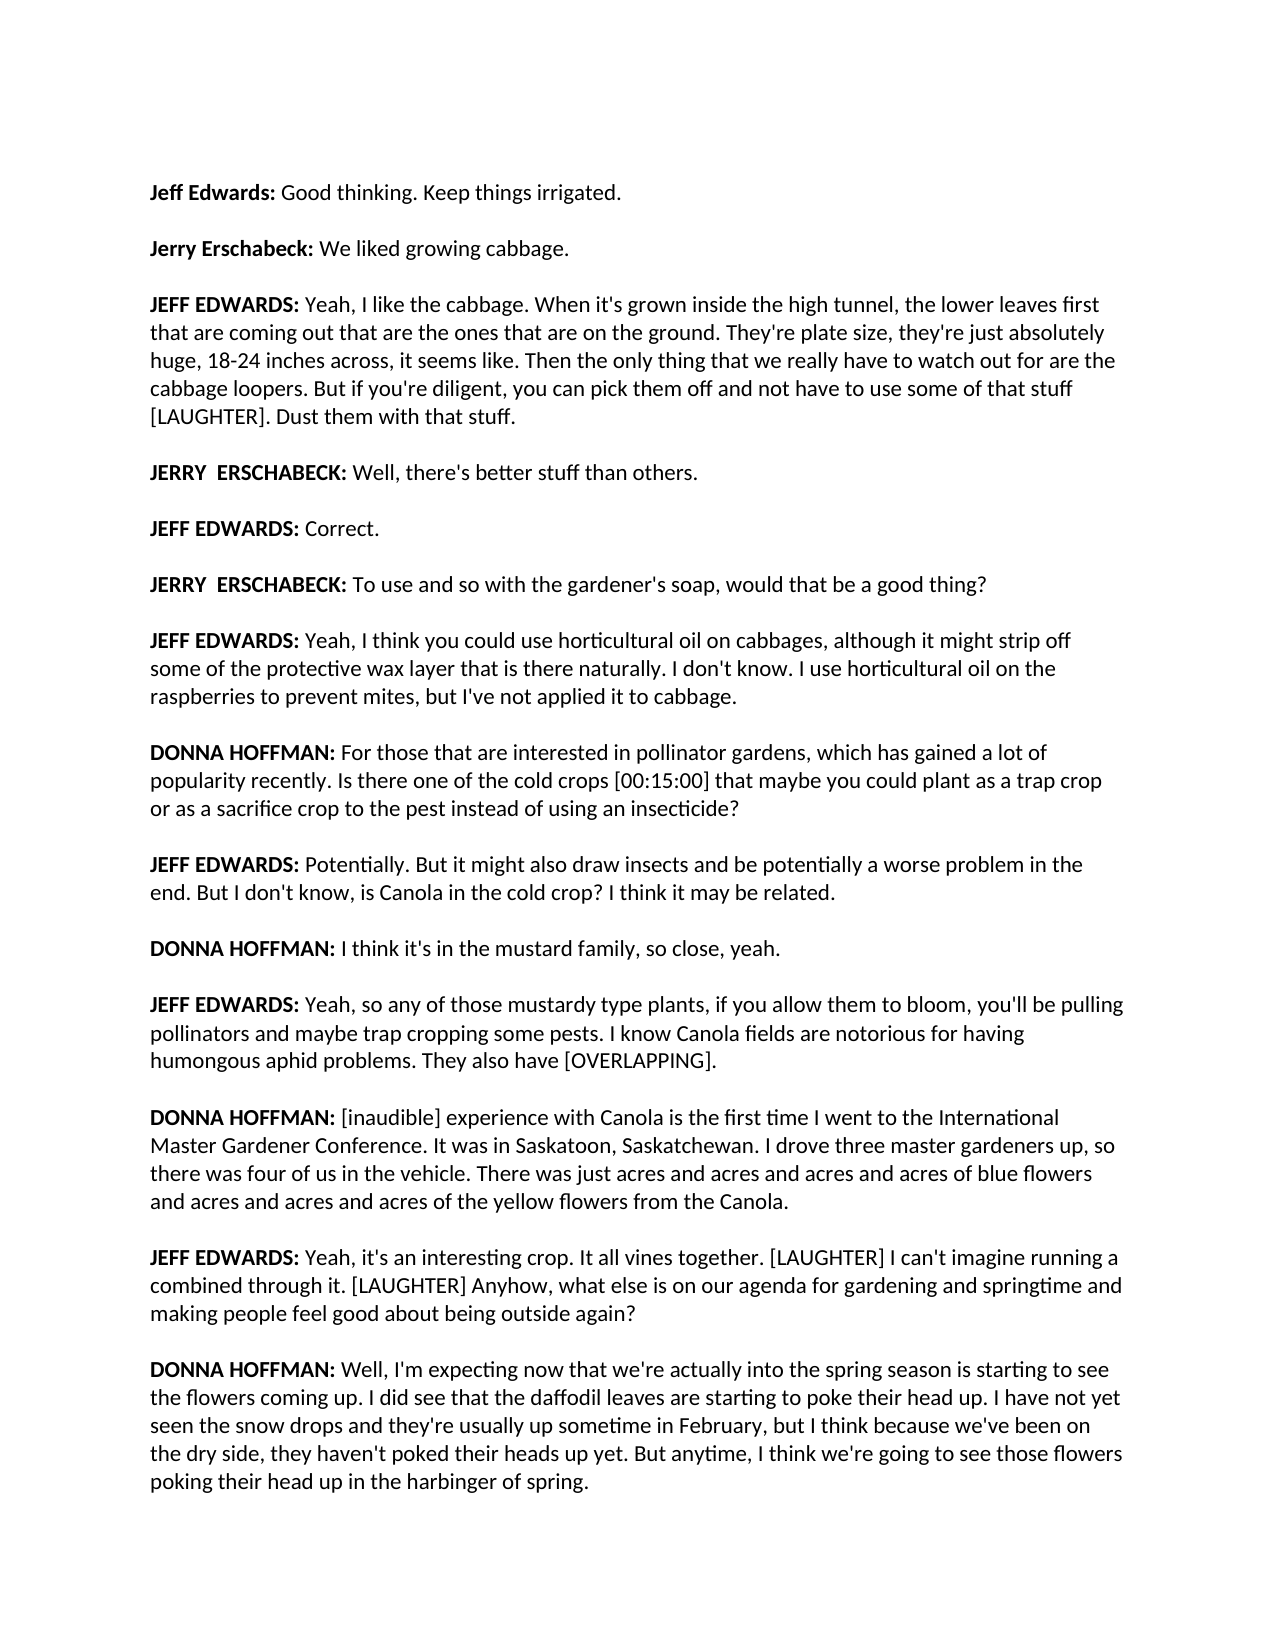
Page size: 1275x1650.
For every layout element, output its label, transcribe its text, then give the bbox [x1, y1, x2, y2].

text JERRY ERSCHABECK: Well, there's better stuff than others. [150, 458, 1125, 486]
text JEFF EDWARDS: Yeah, I think you could use horticultural oil on cabbages, although it might strip off some of the protective wax layer that is there naturally. I don't know. I use horticultural oil on the raspberries to prevent mites, but I've not applied it to cabbage. [150, 626, 1125, 710]
text JERRY ERSCHABECK: To use and so with the gardener's soap, would that be a good thing? [150, 570, 1125, 598]
text DONNA HOFFMAN: Well, I'm expecting now that we're actually into the spring season is starting to see the flowers coming up. I did see that the daffodil leaves are starting to poke their head up. I have not yet seen the snow drops and they're usually up sometime in February, but I think because we've been on the dry side, they haven't poked their heads up yet. But anytime, I think we're going to see those flowers poking their head up in the harbinger of spring. [150, 1355, 1125, 1495]
text JEFF EDWARDS: Correct. [150, 514, 1125, 542]
text Jerry Erschabeck: We liked growing cabbage. [150, 234, 1125, 262]
text JEFF EDWARDS: Potentially. But it might also draw insects and be potentially a worse problem in the end. But I don't know, is Canola in the cold crop? I think it may be related. [150, 851, 1125, 907]
text Jeff Edwards: Good thinking. Keep things irrigated. [150, 178, 1125, 206]
text JEFF EDWARDS: Yeah, I like the cabbage. When it's grown inside the high tunnel, the lower leaves first that are coming out that are the ones that are on the ground. They're plate size, they're just absolutely huge, 18-24 inches across, it seems like. Then the only thing that we really have to watch out for are the cabbage loopers. But if you're diligent, you can pick them off and not have to use some of that stuff [LAUGHTER]. Dust them with that stuff. [150, 290, 1125, 430]
text DONNA HOFFMAN: For those that are interested in pollinator gardens, which has gained a lot of popularity recently. Is there one of the cold crops [00:15:00] that maybe you could plant as a trap crop or as a sacrifice crop to the pest instead of using an insecticide? [150, 738, 1125, 822]
text DONNA HOFFMAN: [inaudible] experience with Canola is the first time I went to the International Master Gardener Conference. It was in Saskatoon, Saskatchewan. I drove three master gardeners up, so there was four of us in the vehicle. There was just acres and acres and acres and acres of blue flowers and acres and acres and acres of the yellow flowers from the Canola. [150, 1103, 1125, 1215]
text JEFF EDWARDS: Yeah, it's an interesting crop. It all vines together. [LAUGHTER] I can't imagine running a combined through it. [LAUGHTER] Anyhow, what else is on our agenda for gardening and springtime and making people feel good about being outside again? [150, 1243, 1125, 1327]
text DONNA HOFFMAN: I think it's in the mustard family, so close, yeah. [150, 934, 1125, 963]
text JEFF EDWARDS: Yeah, so any of those mustardy type plants, if you allow them to bloom, you'll be pulling pollinators and maybe trap cropping some pests. I know Canola fields are notorious for having humongous aphid problems. They also have [OVERLAPPING]. [150, 991, 1125, 1075]
